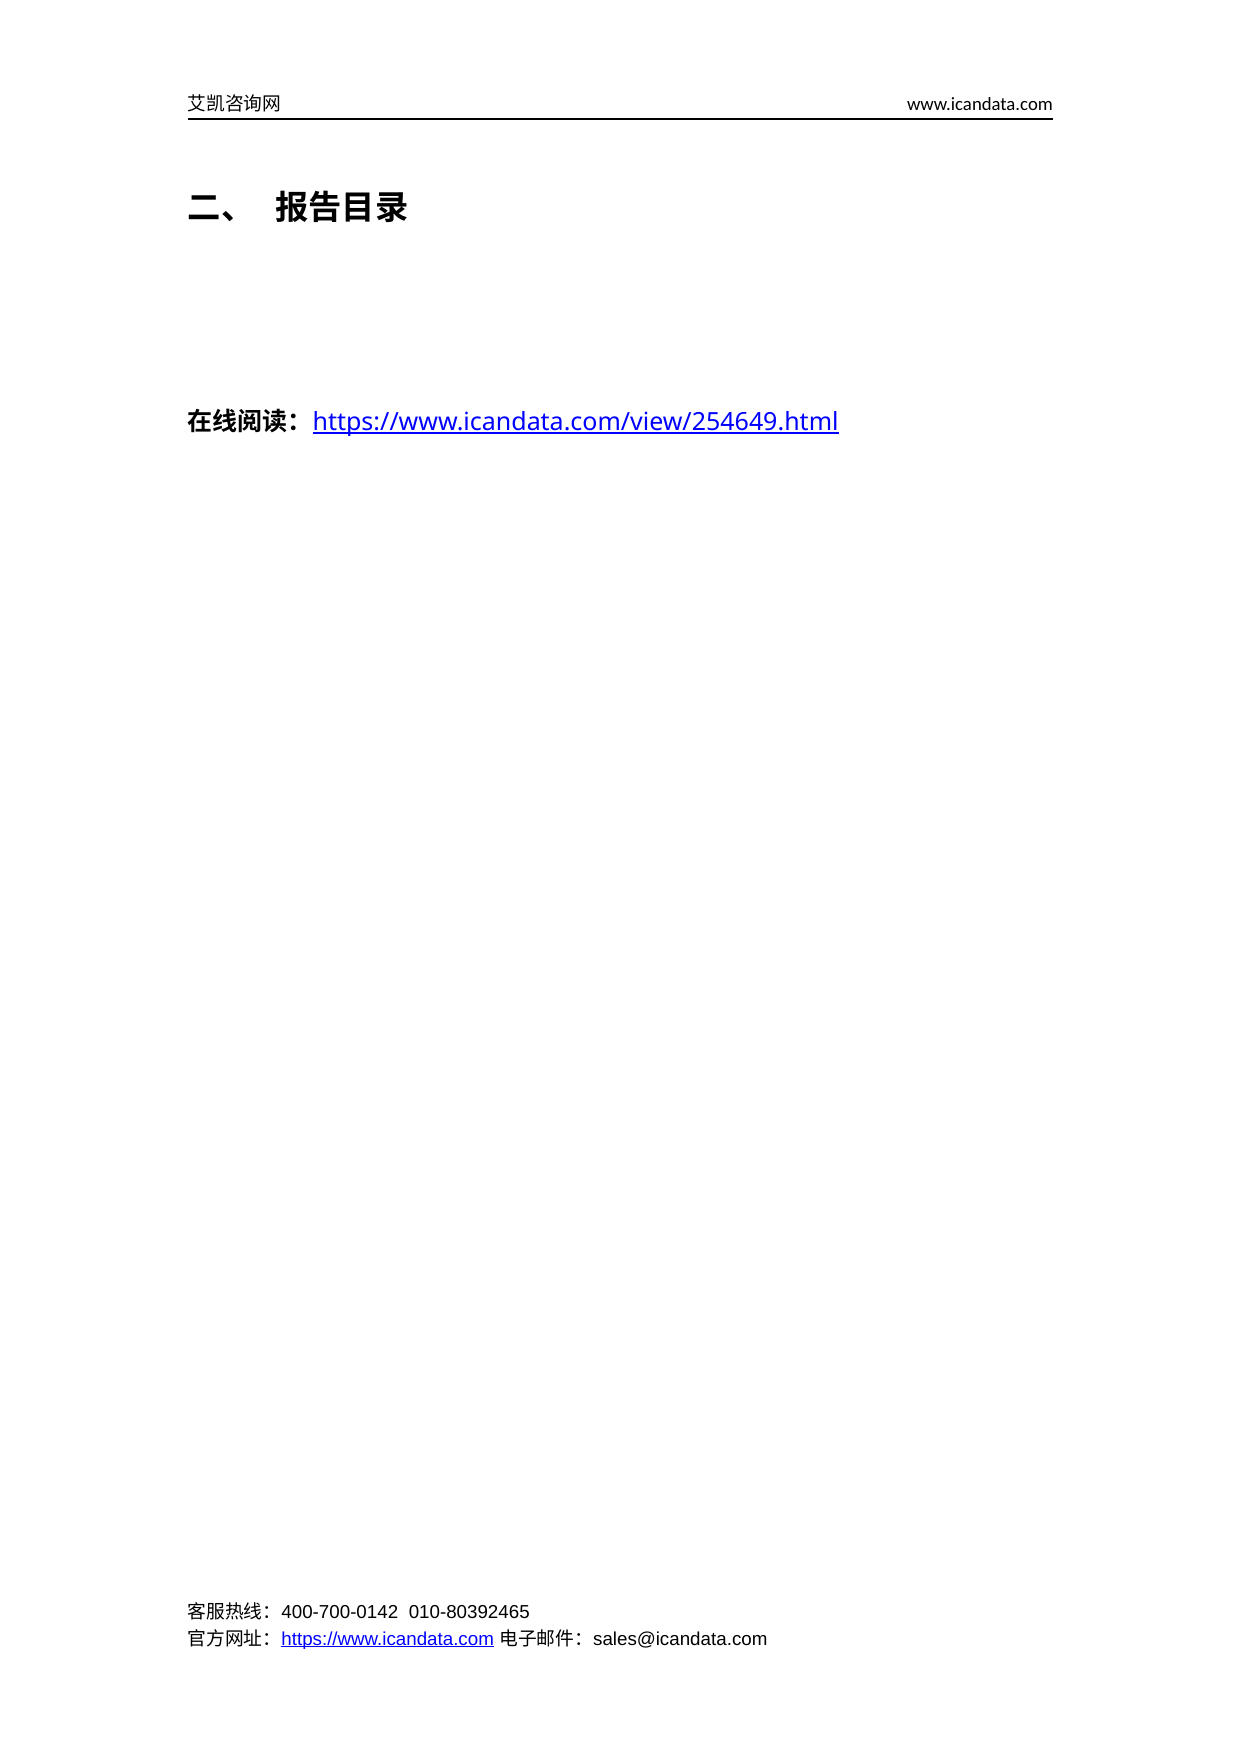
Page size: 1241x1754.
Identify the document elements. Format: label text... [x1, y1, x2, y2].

subtitle 报告目录 [187, 172, 1053, 237]
text 在线阅读：https://www.icandata.com/view/254649.html [187, 387, 1053, 452]
